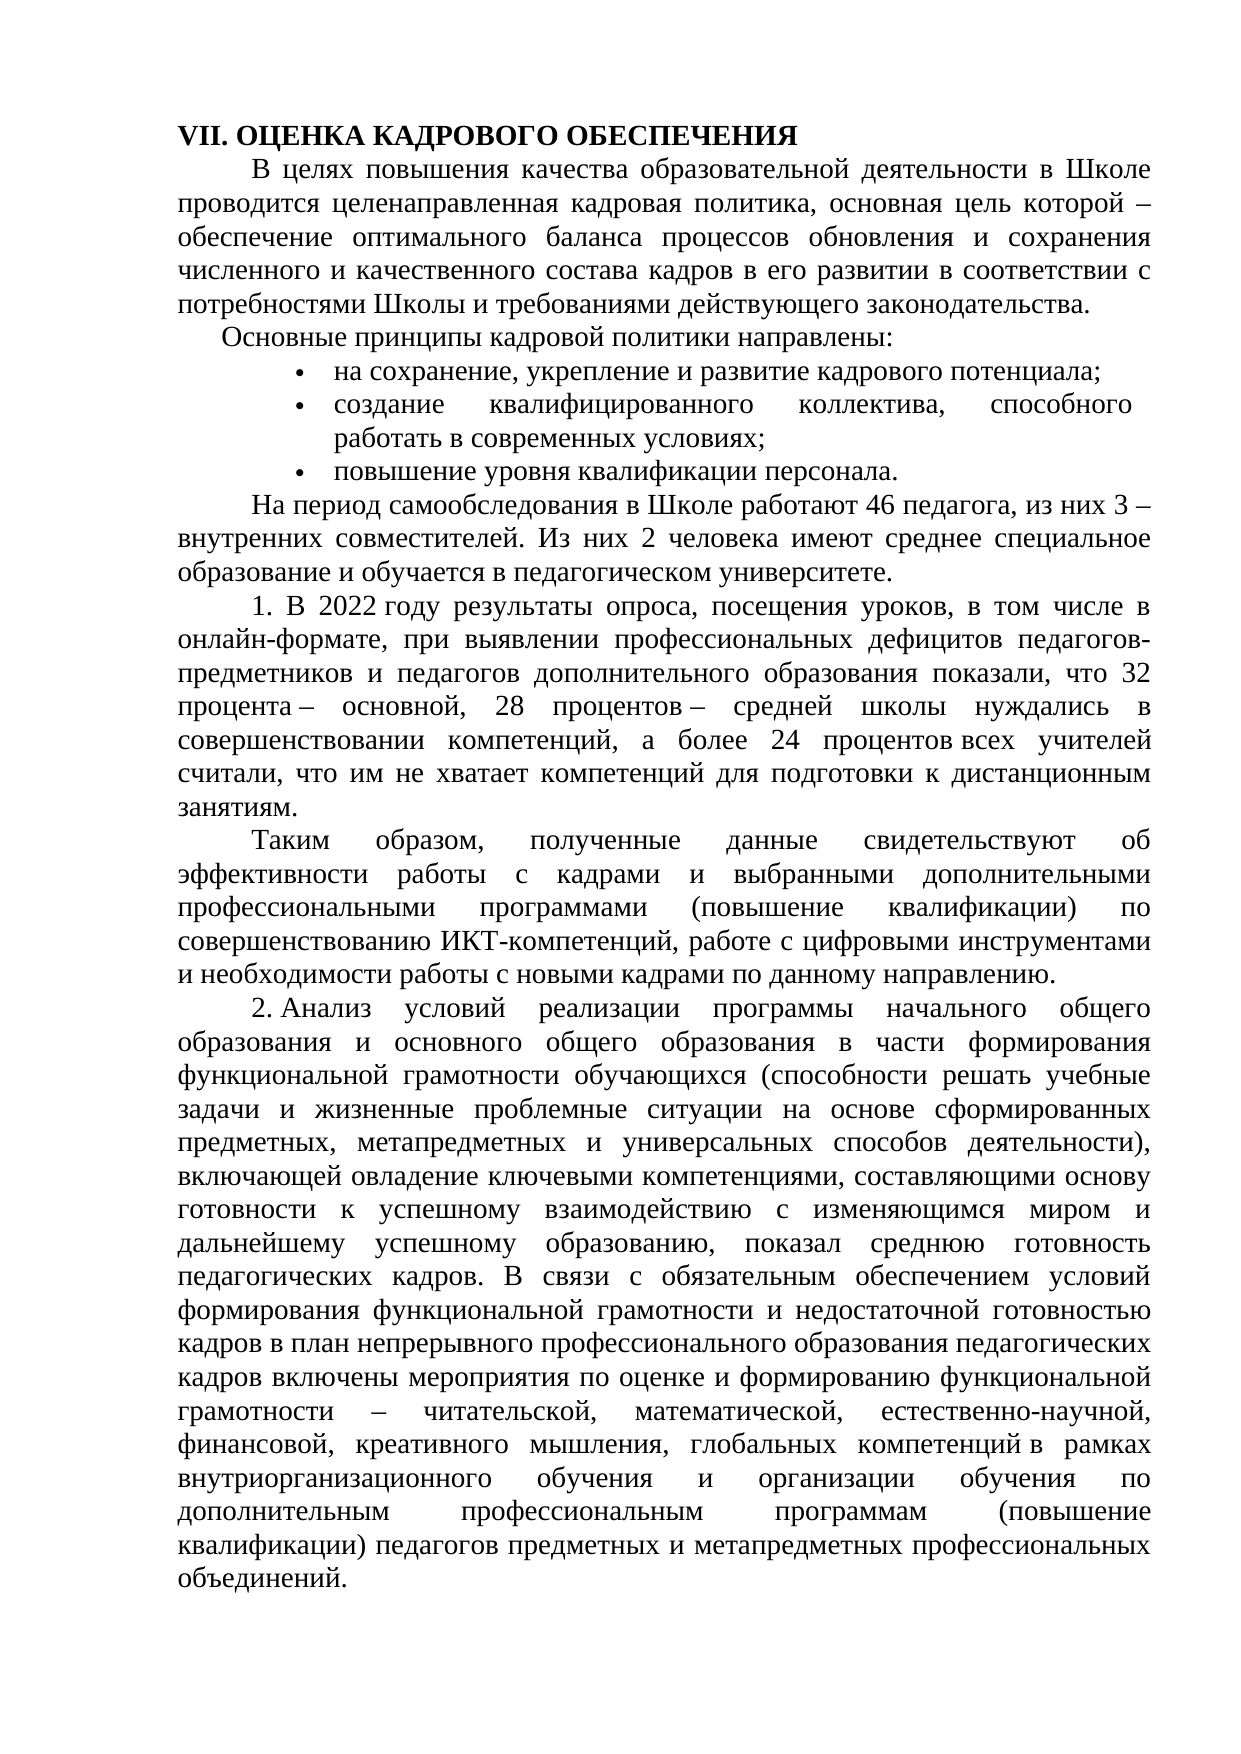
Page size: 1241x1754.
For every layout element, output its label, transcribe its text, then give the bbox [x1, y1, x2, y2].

text Основные принципы кадровой политики направлены: [177, 319, 1152, 353]
list на сохранение, укрепление и развитие кадрового потенциала; [296, 353, 1133, 386]
text На период самообследования в Школе работают 46 педагога, из них 3 – внутренних совместителей. Из них 2 человека имеют среднее специальное образование и обучается в педагогическом университете. [177, 487, 1152, 588]
list создание квалифицированного коллектива, способного работать в современных условиях; [296, 386, 1133, 453]
text Таким образом, полученные данные свидетельствуют об эффективности работы с кадрами и выбранными дополнительными профессиональными программами (повышение квалификации) по совершенствованию ИКТ-компетенций, работе с цифровыми инструментами и необходимости работы с новыми кадрами по данному направлению. [177, 822, 1152, 990]
text 2. Анализ условий реализации программы начального общего образования и основного общего образования в части формирования функциональной грамотности обучающихся (способности решать учебные задачи и жизненные проблемные ситуации на основе сформированных предметных, метапредметных и универсальных способов деятельности), включающей овладение ключевыми компетенциями, составляющими основу готовности к успешному взаимодействию с изменяющимся миром и дальнейшему успешному образованию, показал среднюю готовность педагогических кадров. В связи с обязательным обеспечением условий формирования функциональной грамотности и недостаточной готовностью кадров в план непрерывного профессионального образования педагогических кадров включены мероприятия по оценке и формированию функциональной грамотности – читательской, математической, естественно-научной, финансовой, креативного мышления, глобальных компетенций в рамках внутриорганизационного обучения и организации обучения по дополнительным профессиональным программам (повышение квалификации) педагогов предметных и метапредметных профессиональных объединений. [177, 990, 1152, 1594]
text 1. В 2022 году результаты опроса, посещения уроков, в том числе в онлайн-формате, при выявлении профессиональных дефицитов педагогов-предметников и педагогов дополнительного образования показали, что 32 процента – основной, 28 процентов – средней школы нуждались в совершенствовании компетенций, а более 24 процентов всех учителей считали, что им не хватает компетенций для подготовки к дистанционным занятиям. [177, 588, 1152, 822]
list повышение уровня квалификации персонала. [296, 453, 1133, 487]
text VII. ОЦЕНКА КАДРОВОГО ОБЕСПЕЧЕНИЯ [177, 118, 1152, 152]
text В целях повышения качества образовательной деятельности в Школе проводится целенаправленная кадровая политика, основная цель которой – обеспечение оптимального баланса процессов обновления и сохранения численного и качественного состава кадров в его развитии в соответствии с потребностями Школы и требованиями действующего законодательства. [177, 152, 1152, 319]
